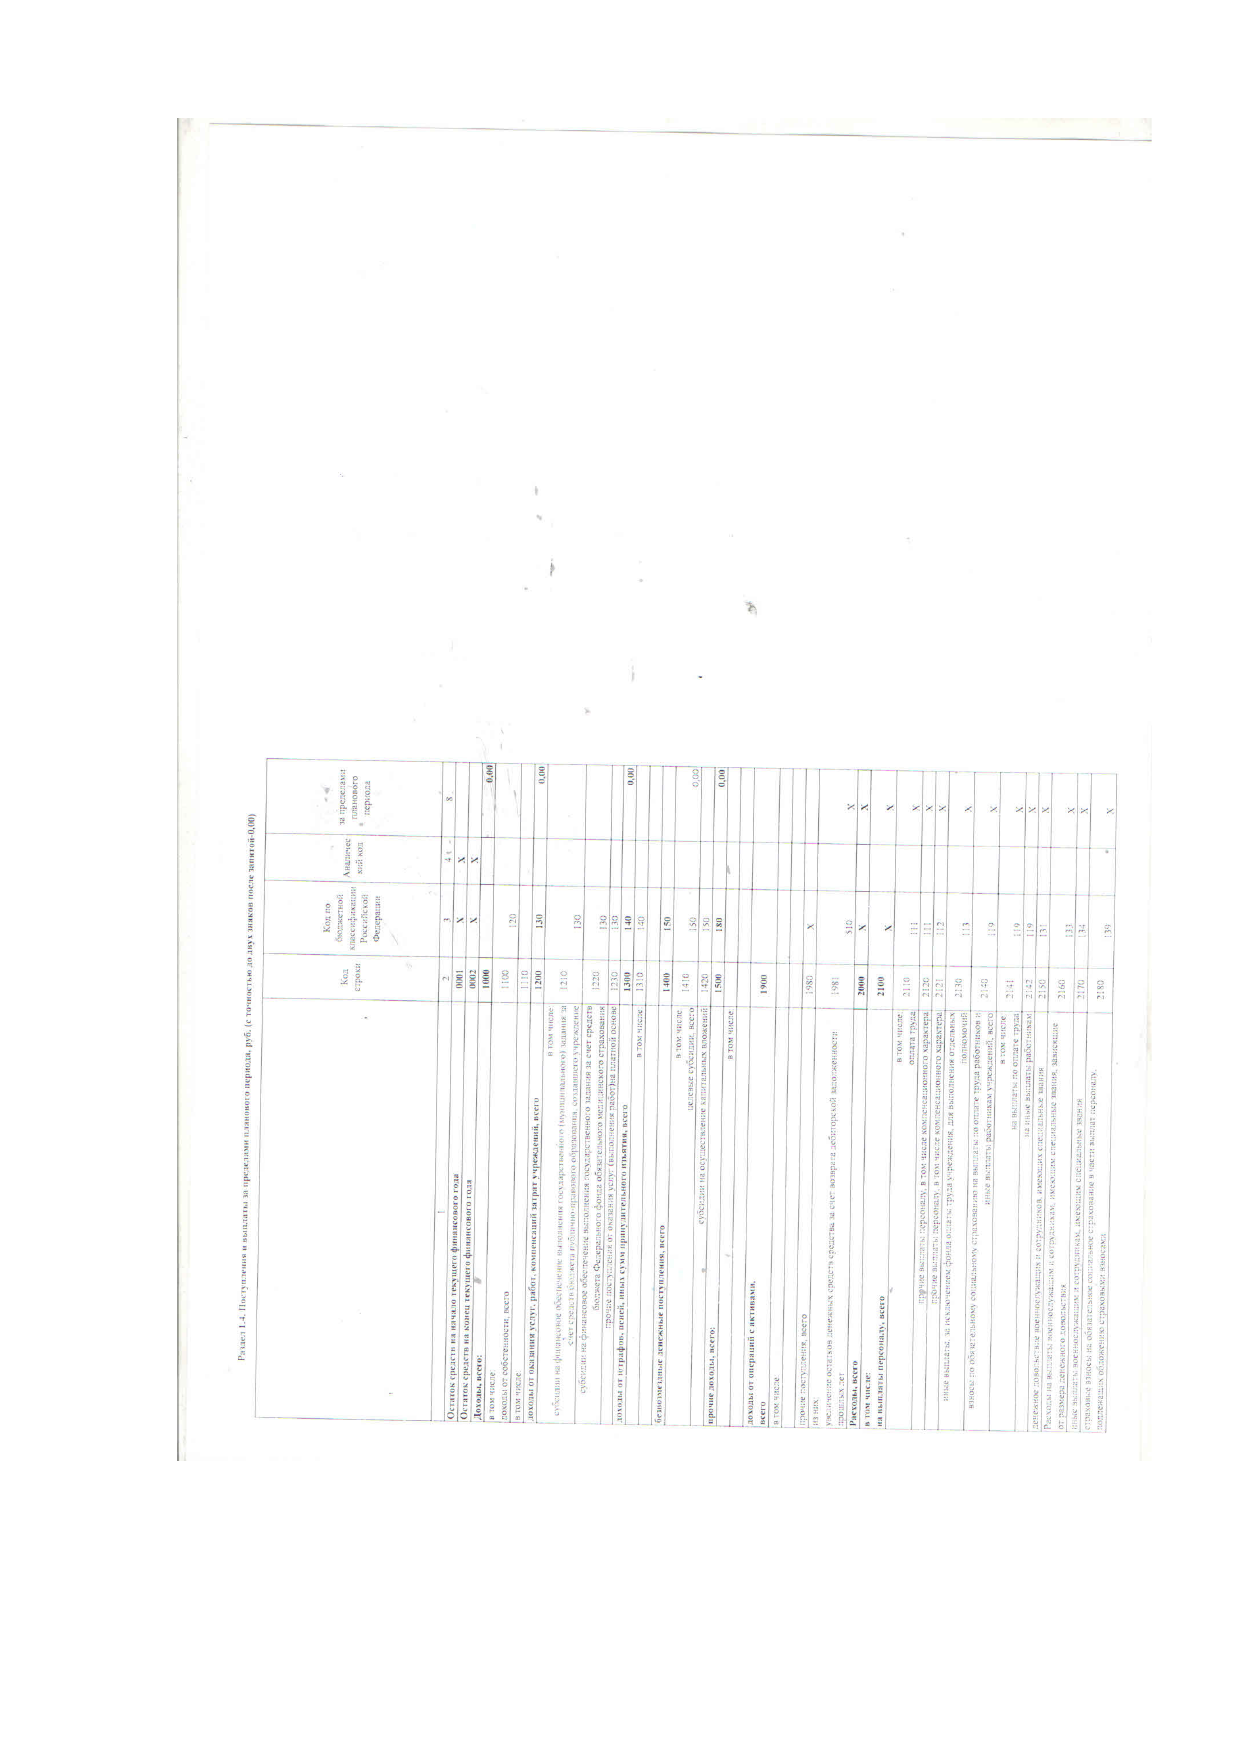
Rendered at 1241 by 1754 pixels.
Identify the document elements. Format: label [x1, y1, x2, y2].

picture [177, 118, 1152, 1461]
